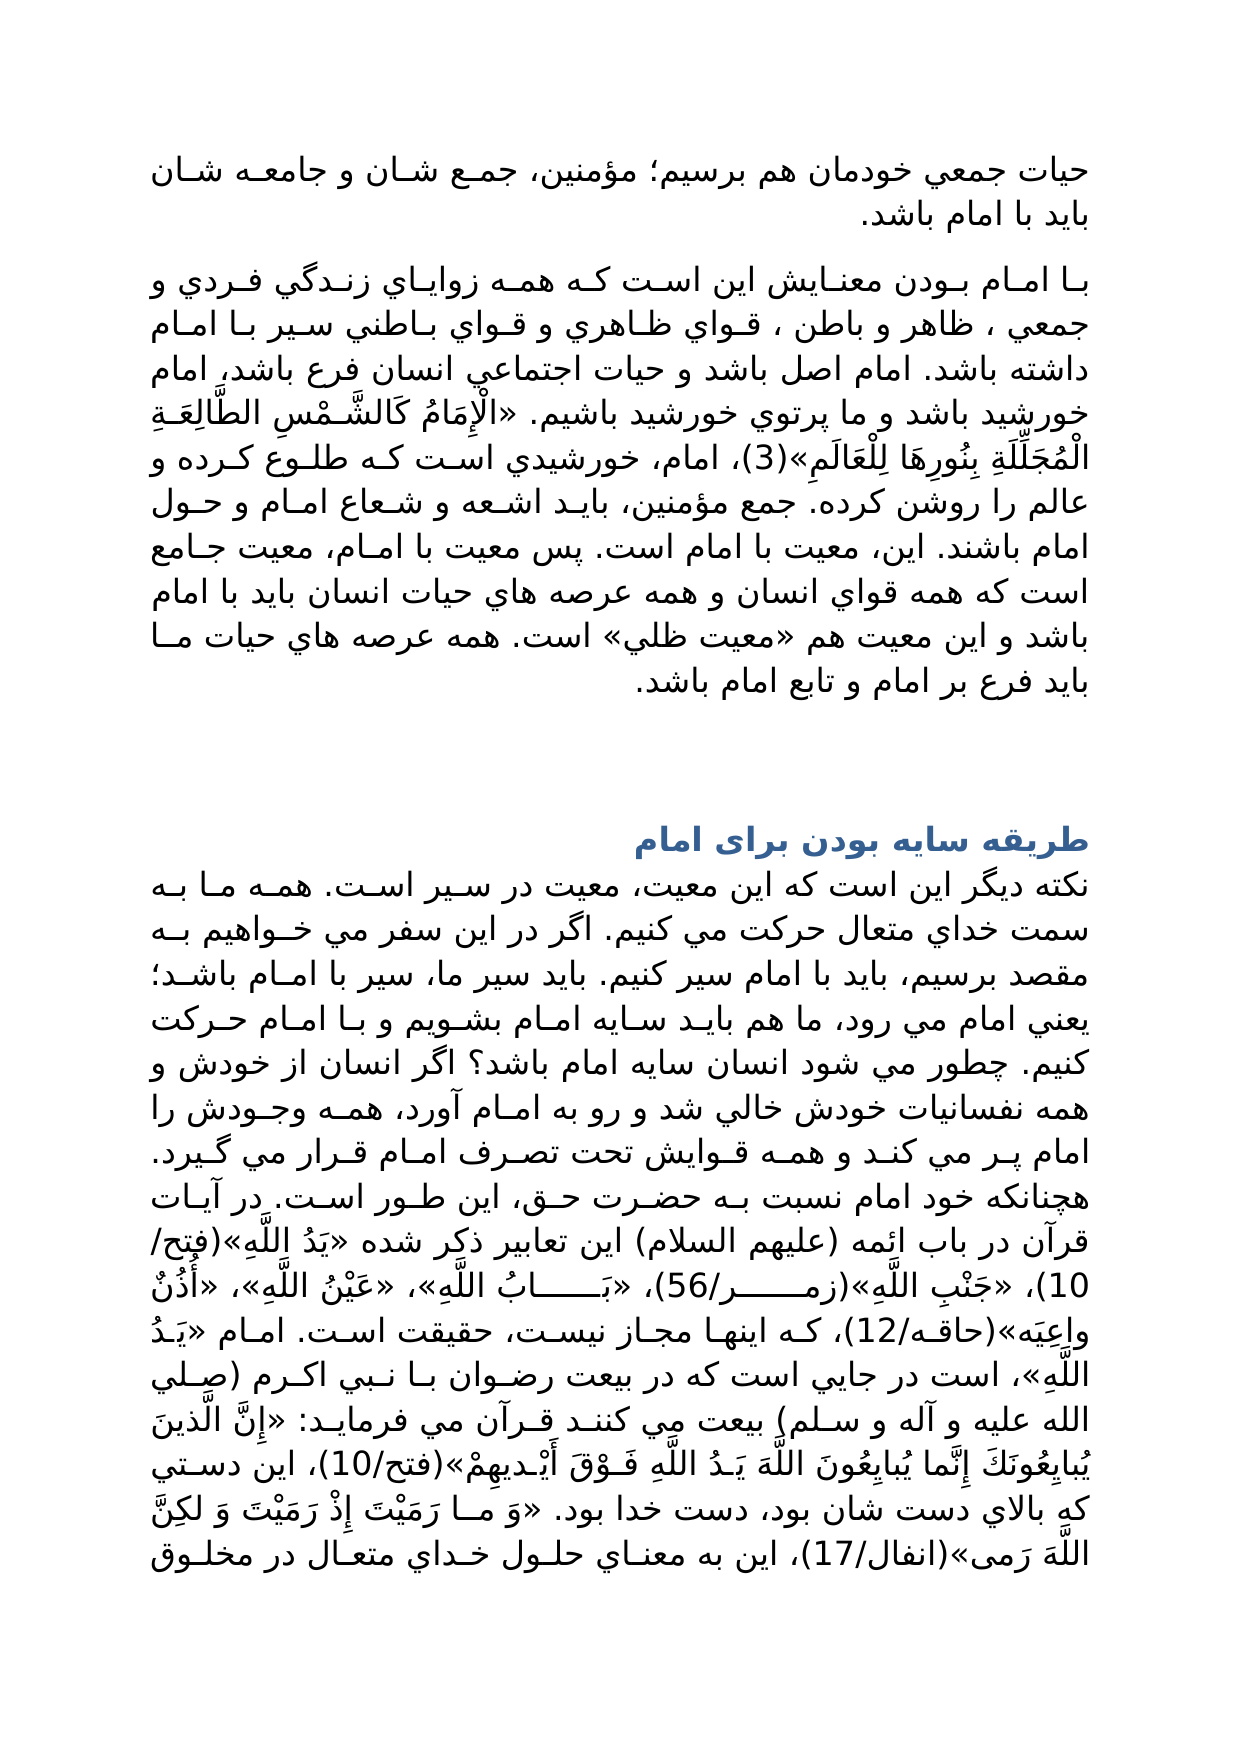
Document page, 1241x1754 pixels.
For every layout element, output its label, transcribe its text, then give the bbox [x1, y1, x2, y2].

subtitle طریقه سایه بودن برای امام [150, 821, 1090, 859]
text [150, 150, 1090, 233]
text با امام بودن معنايش اين است که همه زواياي زندگي فردي و جمعي ، ظاهر و باطن ، قواي ظاهري و قواي باطني سير با امام داشته باشد. امام اصل باشد و حيات اجتماعي انسان فرع باشد، امام خورشيد باشد و ما پرتوي خورشيد باشيم. «الْإِمَامُ‏ كَالشَّمْسِ‏ الطَّالِعَةِ الْمُجَلِّلَةِ بِنُورِهَا لِلْعَالَمِ»(3)، امام، خورشيدي است که طلوع کرده و عالم را روشن کرده. جمع مؤمنين، بايد اشعه و شعاع امام و حول امام باشند. اين، معيت با امام است. پس معيت با امام، معيت جامع است که همه قواي انسان و همه عرصه هاي حيات انسان بايد با امام باشد و اين معيت هم «معيت ظلي» است. همه عرصه هاي حيات ما بايد فرع بر امام و تابع امام باشد. [150, 260, 1090, 700]
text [150, 865, 1090, 1573]
